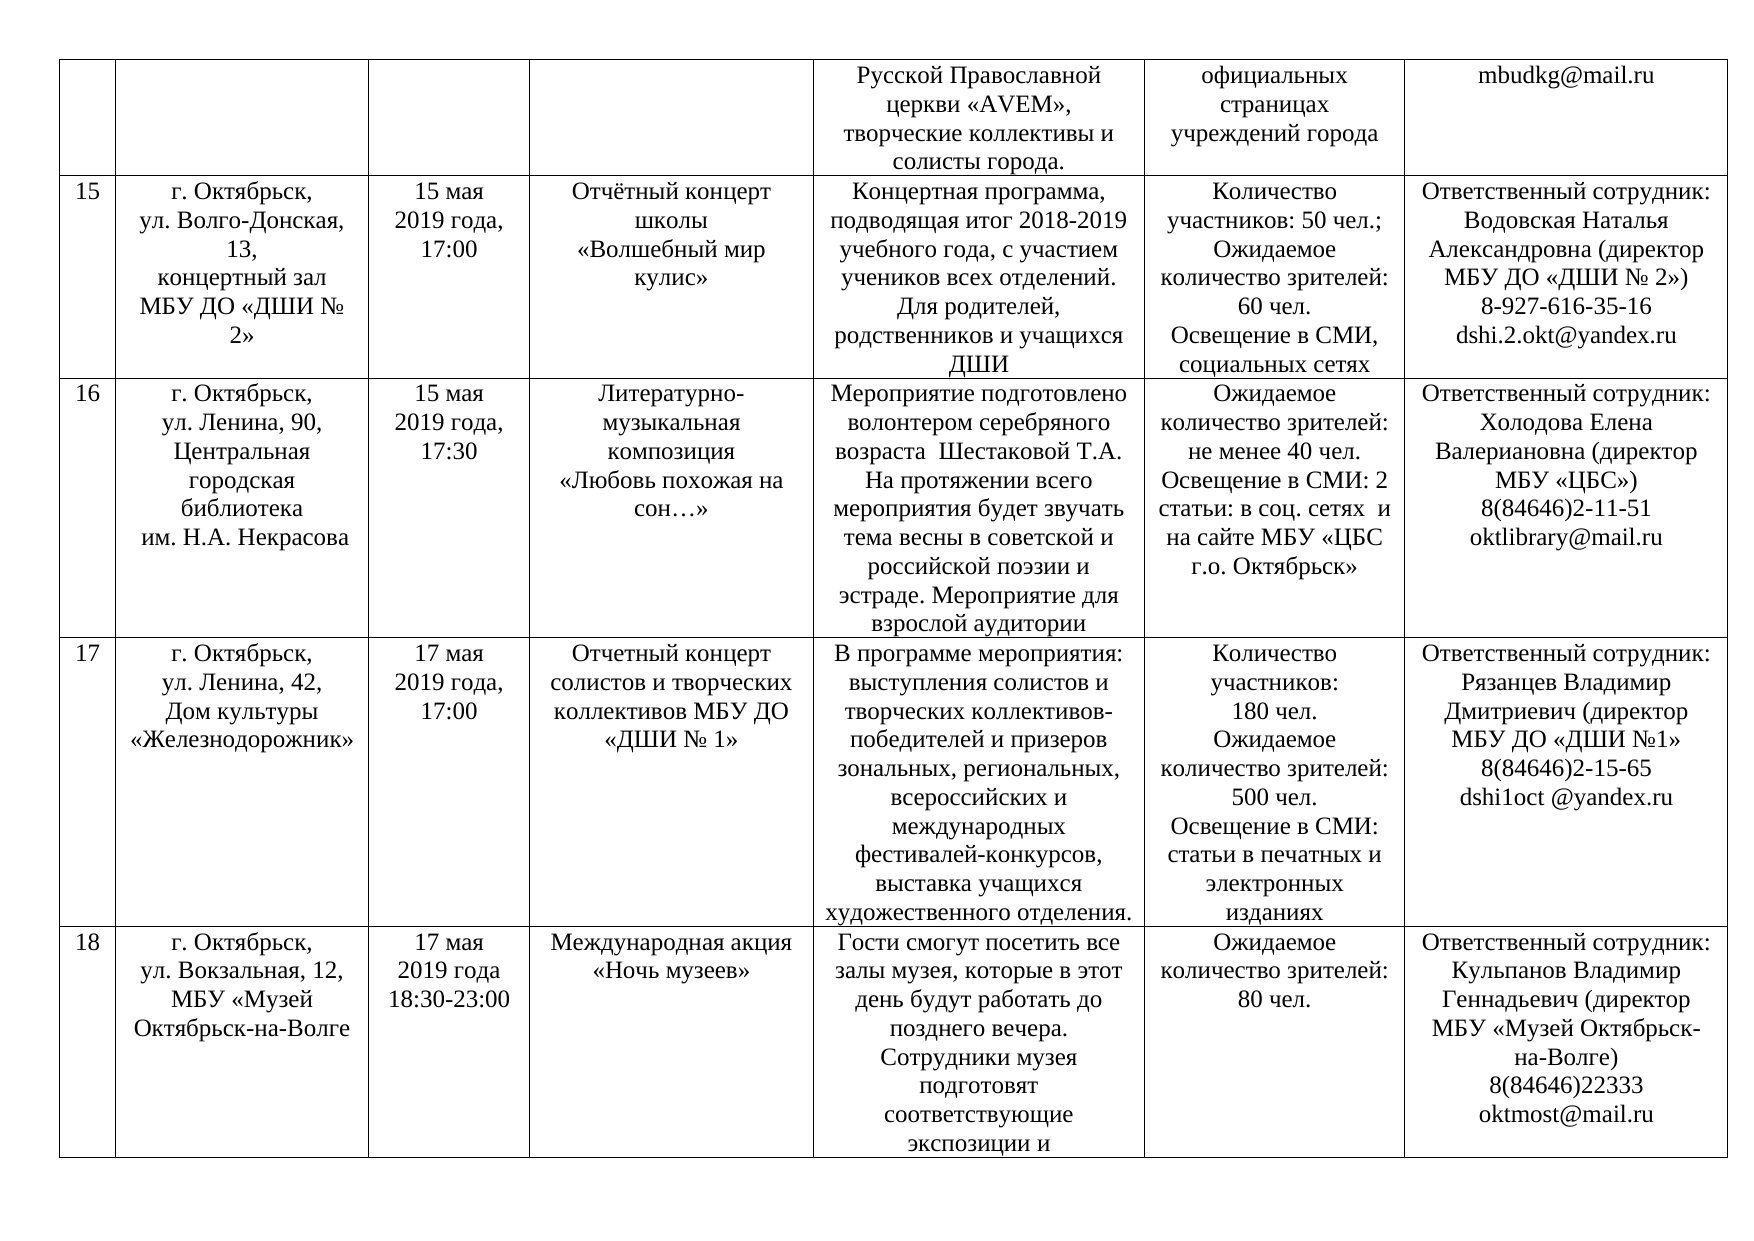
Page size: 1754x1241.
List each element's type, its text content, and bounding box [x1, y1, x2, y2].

table_cell Литературно-музыкальная композиция «Любовь похожая на сон…» [530, 379, 813, 637]
table_cell 15 мая 2019 года, 17:30 [369, 379, 529, 637]
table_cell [1405, 927, 1727, 1157]
table_cell Ответственный сотрудник: Холодова Елена Валериановна (директор МБУ «ЦБС») 8(84646)2-11-51 oktlibrary@mail.ru [1405, 379, 1727, 637]
table_cell 15 [60, 176, 115, 377]
table_cell Количество участников: 180 чел. Ожидаемое количество зрителей: 500 чел. Освещение в СМИ: статьи в печатных и электронных изданиях [1145, 638, 1404, 926]
table_cell 16 [60, 379, 115, 637]
table_cell г. Октябрьск, ул. Ленина, 90, Центральная городская библиотека им. Н.А. Некрасова [116, 379, 368, 637]
table_cell Концертная программа, подводящая итог 2018-2019 учебного года, с участием учеников всех отделений. Для родителей, родственников и учащихся ДШИ [814, 176, 1144, 377]
table_cell г. Октябрьск, ул. Волго-Донская, 13, концертный зал МБУ ДО «ДШИ № 2» [116, 176, 368, 377]
table_cell Количество участников: 50 чел.; Ожидаемое количество зрителей: 60 чел. Освещение в СМИ, социальных сетях [1145, 176, 1404, 377]
table_cell 17 [60, 638, 115, 926]
table_cell 17 мая 2019 года, 17:00 [369, 638, 529, 926]
table_cell Отчётный концерт школы «Волшебный мир кулис» [530, 176, 813, 377]
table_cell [530, 927, 813, 1157]
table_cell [369, 60, 529, 175]
table_cell Отчетный концерт солистов и творческих коллективов МБУ ДО «ДШИ № 1» [530, 638, 813, 926]
table_cell Мероприятие подготовлено волонтером серебряного возраста Шестаковой Т.А. На протяжении всего мероприятия будет звучать тема весны в советской и российской поэзии и эстраде. Мероприятие для взрослой аудитории [814, 379, 1144, 637]
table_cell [116, 927, 368, 1157]
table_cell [369, 927, 529, 1157]
table_cell г. Октябрьск, ул. Ленина, 42, Дом культуры «Железнодорожник» [116, 638, 368, 926]
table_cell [116, 60, 368, 175]
table_cell 15 мая 2019 года, 17:00 [369, 176, 529, 377]
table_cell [1145, 927, 1404, 1157]
table_cell Ожидаемое количество зрителей: не менее 40 чел. Освещение в СМИ: 2 статьи: в соц. сетях и на сайте МБУ «ЦБС г.о. Октябрьск» [1145, 379, 1404, 637]
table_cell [814, 60, 1144, 175]
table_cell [530, 60, 813, 175]
table_cell Ответственный сотрудник: Рязанцев Владимир Дмитриевич (директор МБУ ДО «ДШИ №1» 8(84646)2-15-65 dshi1oct @yandex.ru [1405, 638, 1727, 926]
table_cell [1145, 60, 1404, 175]
table_cell 14 [60, 60, 115, 175]
table_cell Ответственный сотрудник: Водовская Наталья Александровна (директор МБУ ДО «ДШИ № 2») 8-927-616-35-16 dshi.2.okt@yandex.ru [1405, 176, 1727, 377]
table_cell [1405, 60, 1727, 175]
table_cell 18 [60, 927, 115, 1157]
table_cell В программе мероприятия: выступления солистов и творческих коллективов- победителей и призеров зональных, региональных, всероссийских и международных фестивалей-конкурсов, выставка учащихся художественного отделения. [814, 638, 1144, 926]
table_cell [814, 927, 1144, 1157]
